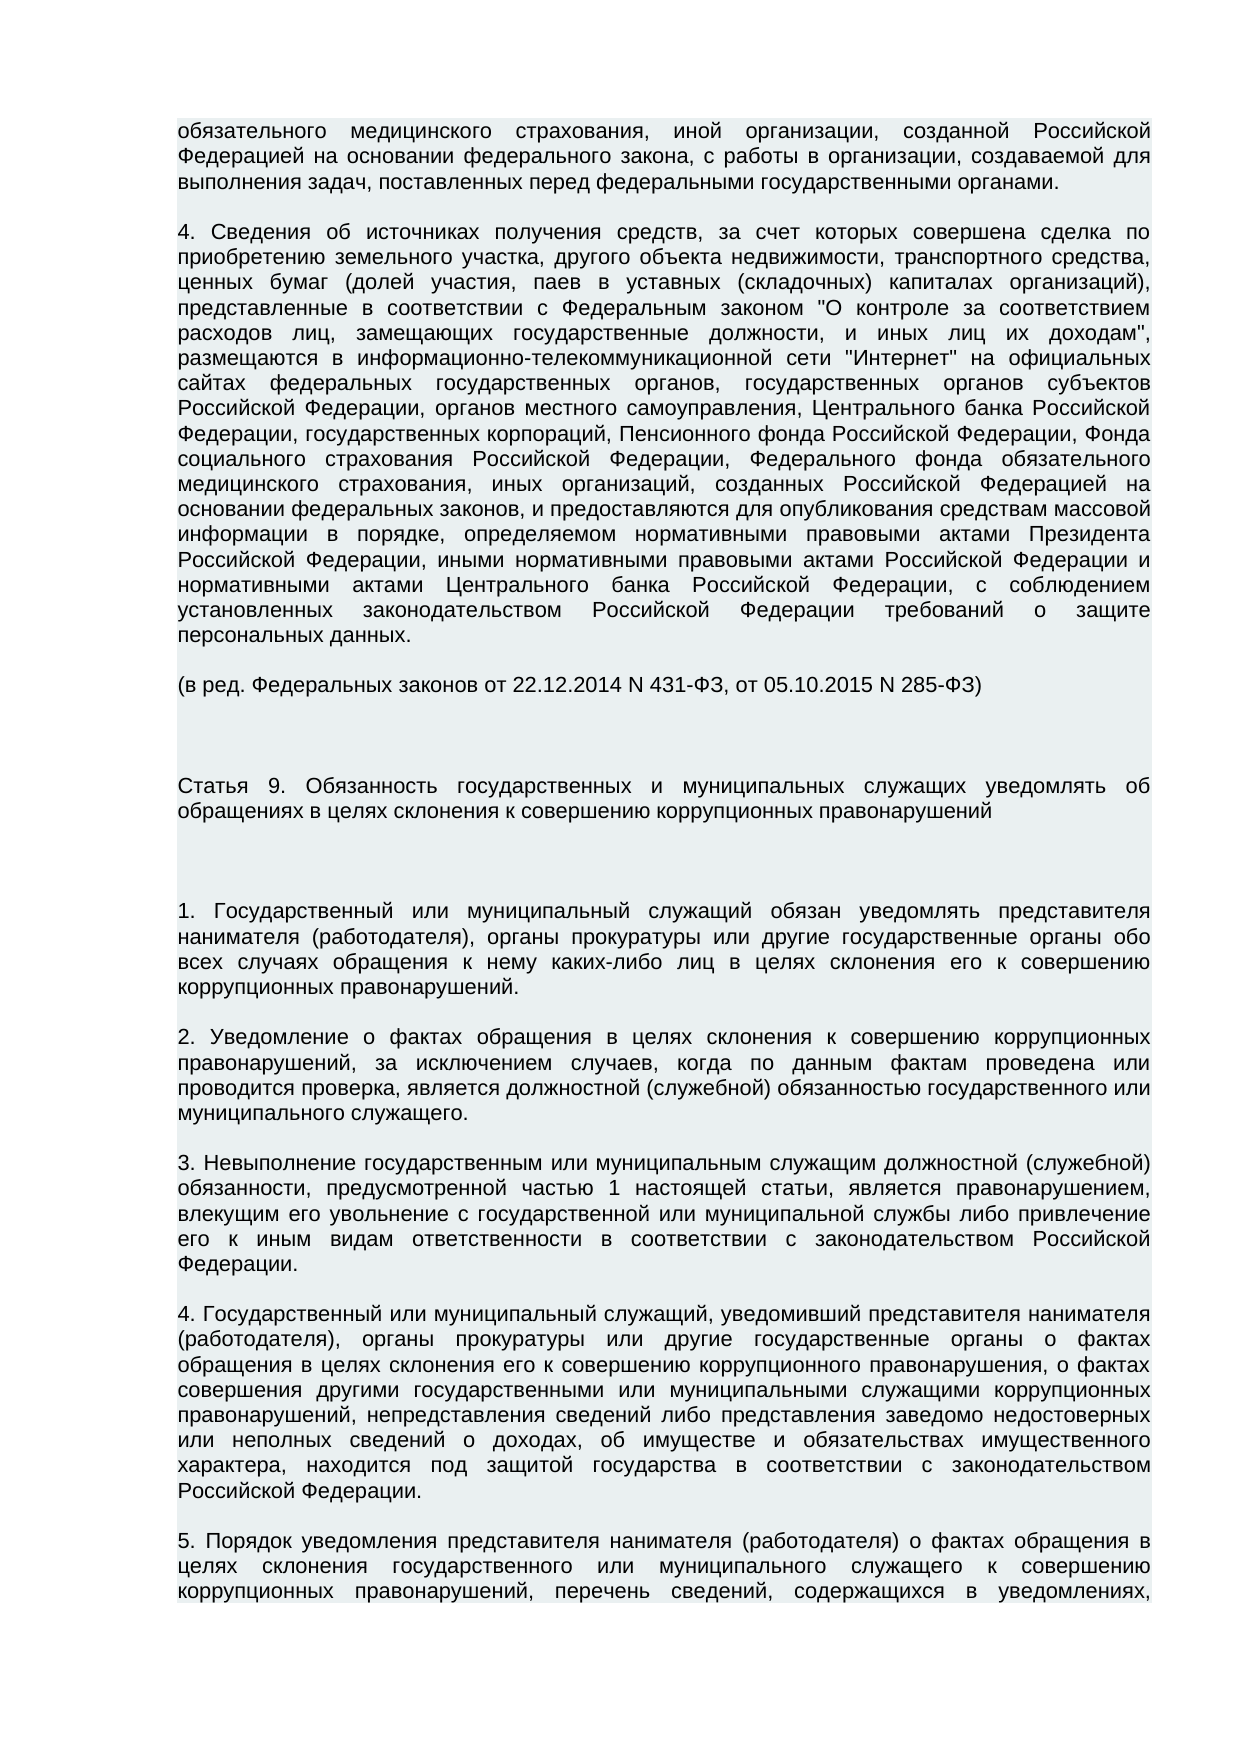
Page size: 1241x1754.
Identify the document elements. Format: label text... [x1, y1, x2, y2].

text 2. Уведомление о фактах обращения в целях склонения к совершению коррупционных правонарушений, за исключением случаев, когда по данным фактам проведена или проводится проверка, является должностной (служебной) обязанностью государственного или муниципального служащего. [177, 1024, 1152, 1125]
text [177, 1528, 1152, 1603]
text 4. Государственный или муниципальный служащий, уведомивший представителя нанимателя (работодателя), органы прокуратуры или другие государственные органы о фактах обращения в целях склонения его к совершению коррупционного правонарушения, о фактах совершения другими государственными или муниципальными служащими коррупционных правонарушений, непредставления сведений либо представления заведомо недостоверных или неполных сведений о доходах, об имуществе и обязательствах имущественного характера, находится под защитой государства в соответствии с законодательством Российской Федерации. [177, 1301, 1152, 1503]
text 3. Невыполнение государственным или муниципальным служащим должностной (служебной) обязанности, предусмотренной частью 1 настоящей статьи, является правонарушением, влекущим его увольнение с государственной или муниципальной службы либо привлечение его к иным видам ответственности в соответствии с законодательством Российской Федерации. [177, 1150, 1152, 1276]
text Статья 9. Обязанность государственных и муниципальных служащих уведомлять об обращениях в целях склонения к совершению коррупционных правонарушений [177, 773, 1152, 823]
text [177, 118, 1152, 194]
text 1. Государственный или муниципальный служащий обязан уведомлять представителя нанимателя (работодателя), органы прокуратуры или другие государственные органы обо всех случаях обращения к нему каких-либо лиц в целях склонения его к совершению коррупционных правонарушений. [177, 898, 1152, 999]
text (в ред. Федеральных законов от 22.12.2014 N 431-ФЗ, от 05.10.2015 N 285-ФЗ) [177, 672, 1152, 697]
text 4. Сведения об источниках получения средств, за счет которых совершена сделка по приобретению земельного участка, другого объекта недвижимости, транспортного средства, ценных бумаг (долей участия, паев в уставных (складочных) капиталах организаций), представленные в соответствии с Федеральным законом "О контроле за соответствием расходов лиц, замещающих государственные должности, и иных лиц их доходам", размещаются в информационно-телекоммуникационной сети "Интернет" на официальных сайтах федеральных государственных органов, государственных органов субъектов Российской Федерации, органов местного самоуправления, Центрального банка Российской Федерации, государственных корпораций, Пенсионного фонда Российской Федерации, Фонда социального страхования Российской Федерации, Федерального фонда обязательного медицинского страхования, иных организаций, созданных Российской Федерацией на основании федеральных законов, и предоставляются для опубликования средствам массовой информации в порядке, определяемом нормативными правовыми актами Президента Российской Федерации, иными нормативными правовыми актами Российской Федерации и нормативными актами Центрального банка Российской Федерации, с соблюдением установленных законодательством Российской Федерации требований о защите персональных данных. [177, 219, 1152, 647]
